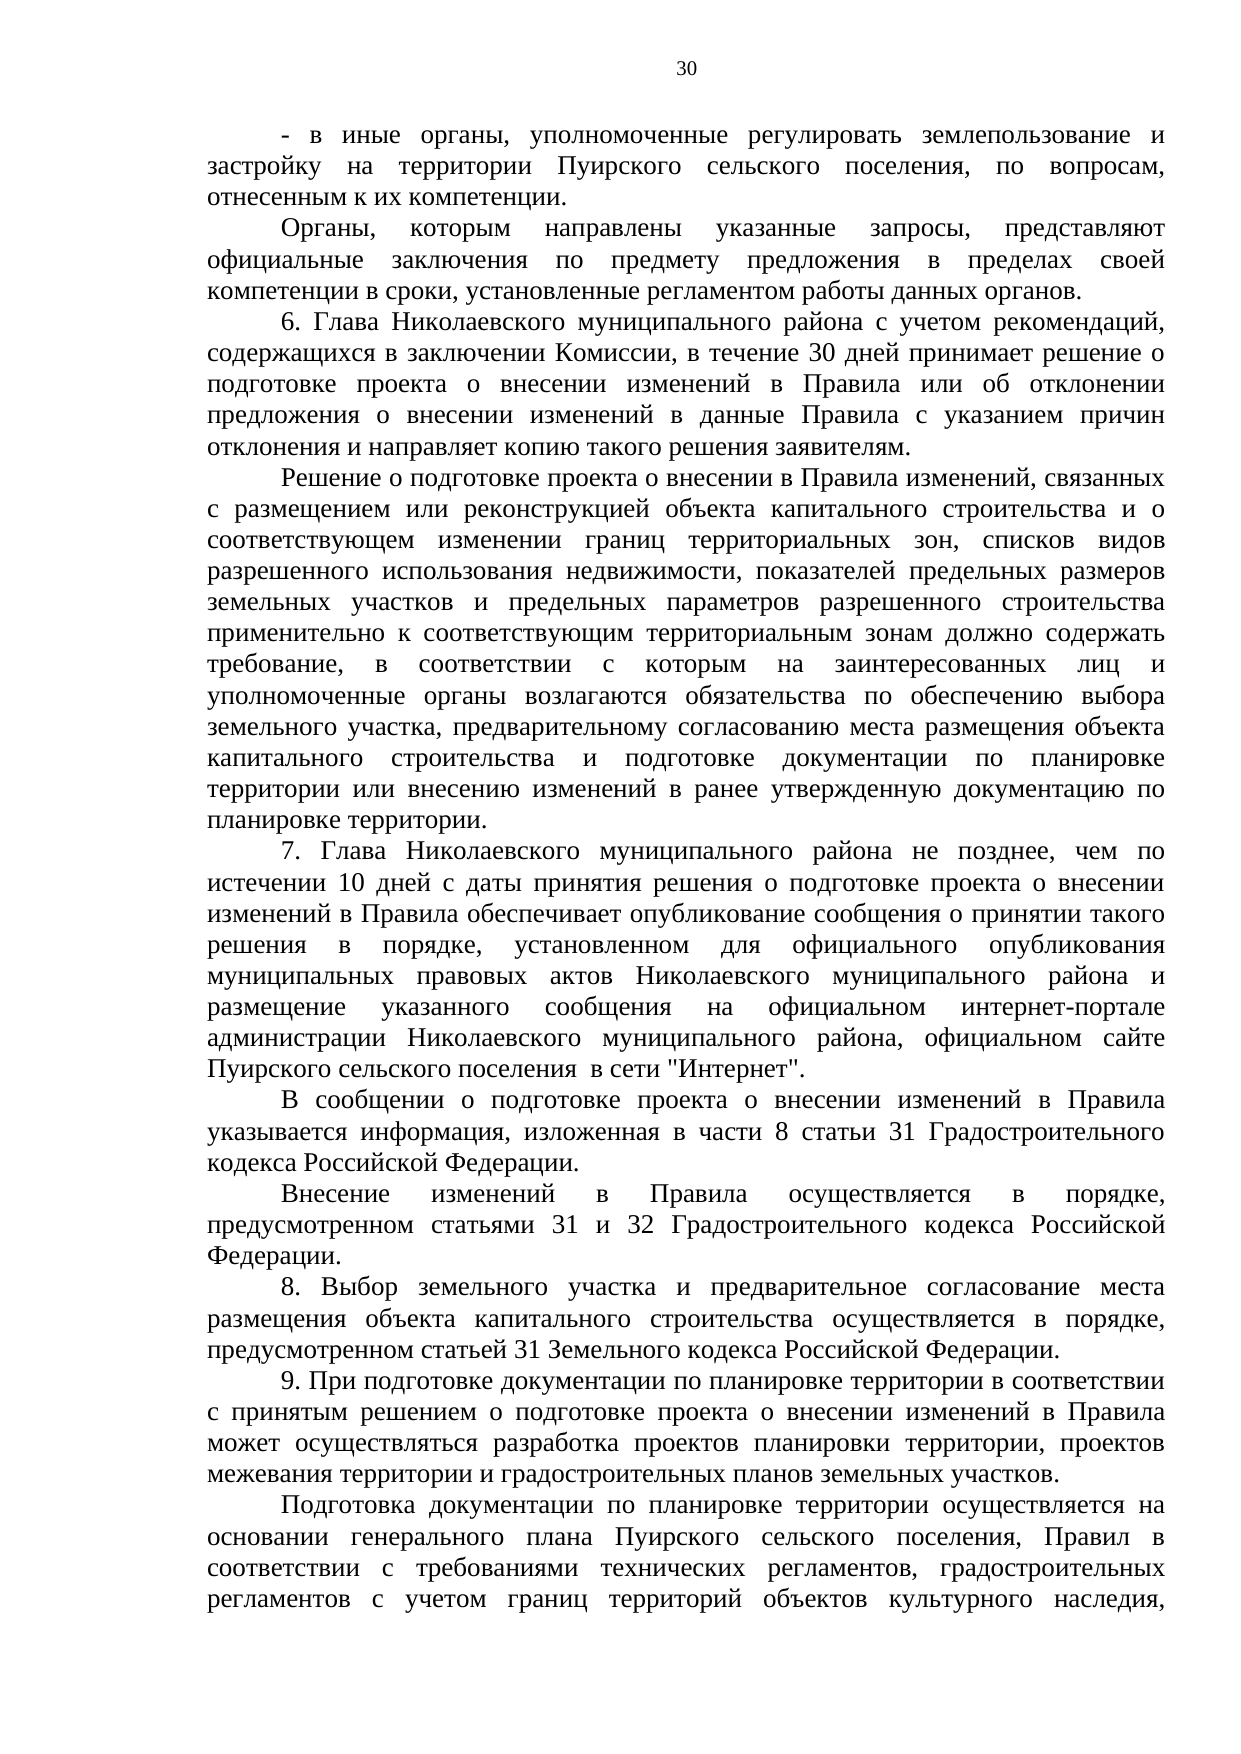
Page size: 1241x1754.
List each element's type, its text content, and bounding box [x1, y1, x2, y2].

text 7. Глава Николаевского муниципального района не позднее, чем по истечении 10 дней с даты принятия решения о подготовке проекта о внесении изменений в Правила обеспечивает опубликование сообщения о принятии такого решения в порядке, установленном для официального опубликования муниципальных правовых актов Николаевского муниципального района и размещение указанного сообщения на официальном интернет-портале администрации Николаевского муниципального района, официальном сайте Пуирского сельского поселения в сети "Интернет". [207, 834, 1166, 1084]
text - в иные органы, уполномоченные регулировать землепользование и застройку на территории Пуирского сельского поселения, по вопросам, отнесенным к их компетенции. [207, 118, 1166, 212]
text 8. Выбор земельного участка и предварительное согласование места размещения объекта капитального строительства осуществляется в порядке, предусмотренном статьей 31 Земельного кодекса Российской Федерации. [207, 1271, 1166, 1364]
text 9. При подготовке документации по планировке территории в соответствии с принятым решением о подготовке проекта о внесении изменений в Правила может осуществляться разработка проектов планировки территории, проектов межевания территории и градостроительных планов земельных участков. [207, 1364, 1166, 1488]
text Внесение изменений в Правила осуществляется в порядке, предусмотренном статьями 31 и 32 Градостроительного кодекса Российской Федерации. [207, 1177, 1166, 1271]
text Решение о подготовке проекта о внесении в Правила изменений, связанных с размещением или реконструкцией объекта капитального строительства и о соответствующем изменении границ территориальных зон, списков видов разрешенного использования недвижимости, показателей предельных размеров земельных участков и предельных параметров разрешенного строительства применительно к соответствующим территориальным зонам должно содержать требование, в соответствии с которым на заинтересованных лиц и уполномоченные органы возлагаются обязательства по обеспечению выбора земельного участка, предварительному согласованию места размещения объекта капитального строительства и подготовке документации по планировке территории или внесению изменений в ранее утвержденную документацию по планировке территории. [207, 461, 1166, 834]
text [207, 1488, 1166, 1613]
text В сообщении о подготовке проекта о внесении изменений в Правила указывается информация, изложенная в части 8 статьи 31 Градостроительного кодекса Российской Федерации. [207, 1084, 1166, 1177]
text Органы, которым направлены указанные запросы, представляют официальные заключения по предмету предложения в пределах своей компетенции в сроки, установленные регламентом работы данных органов. [207, 212, 1166, 305]
text 6. Глава Николаевского муниципального района с учетом рекомендаций, содержащихся в заключении Комиссии, в течение 30 дней принимает решение о подготовке проекта о внесении изменений в Правила или об отклонении предложения о внесении изменений в данные Правила с указанием причин отклонения и направляет копию такого решения заявителям. [207, 305, 1166, 461]
